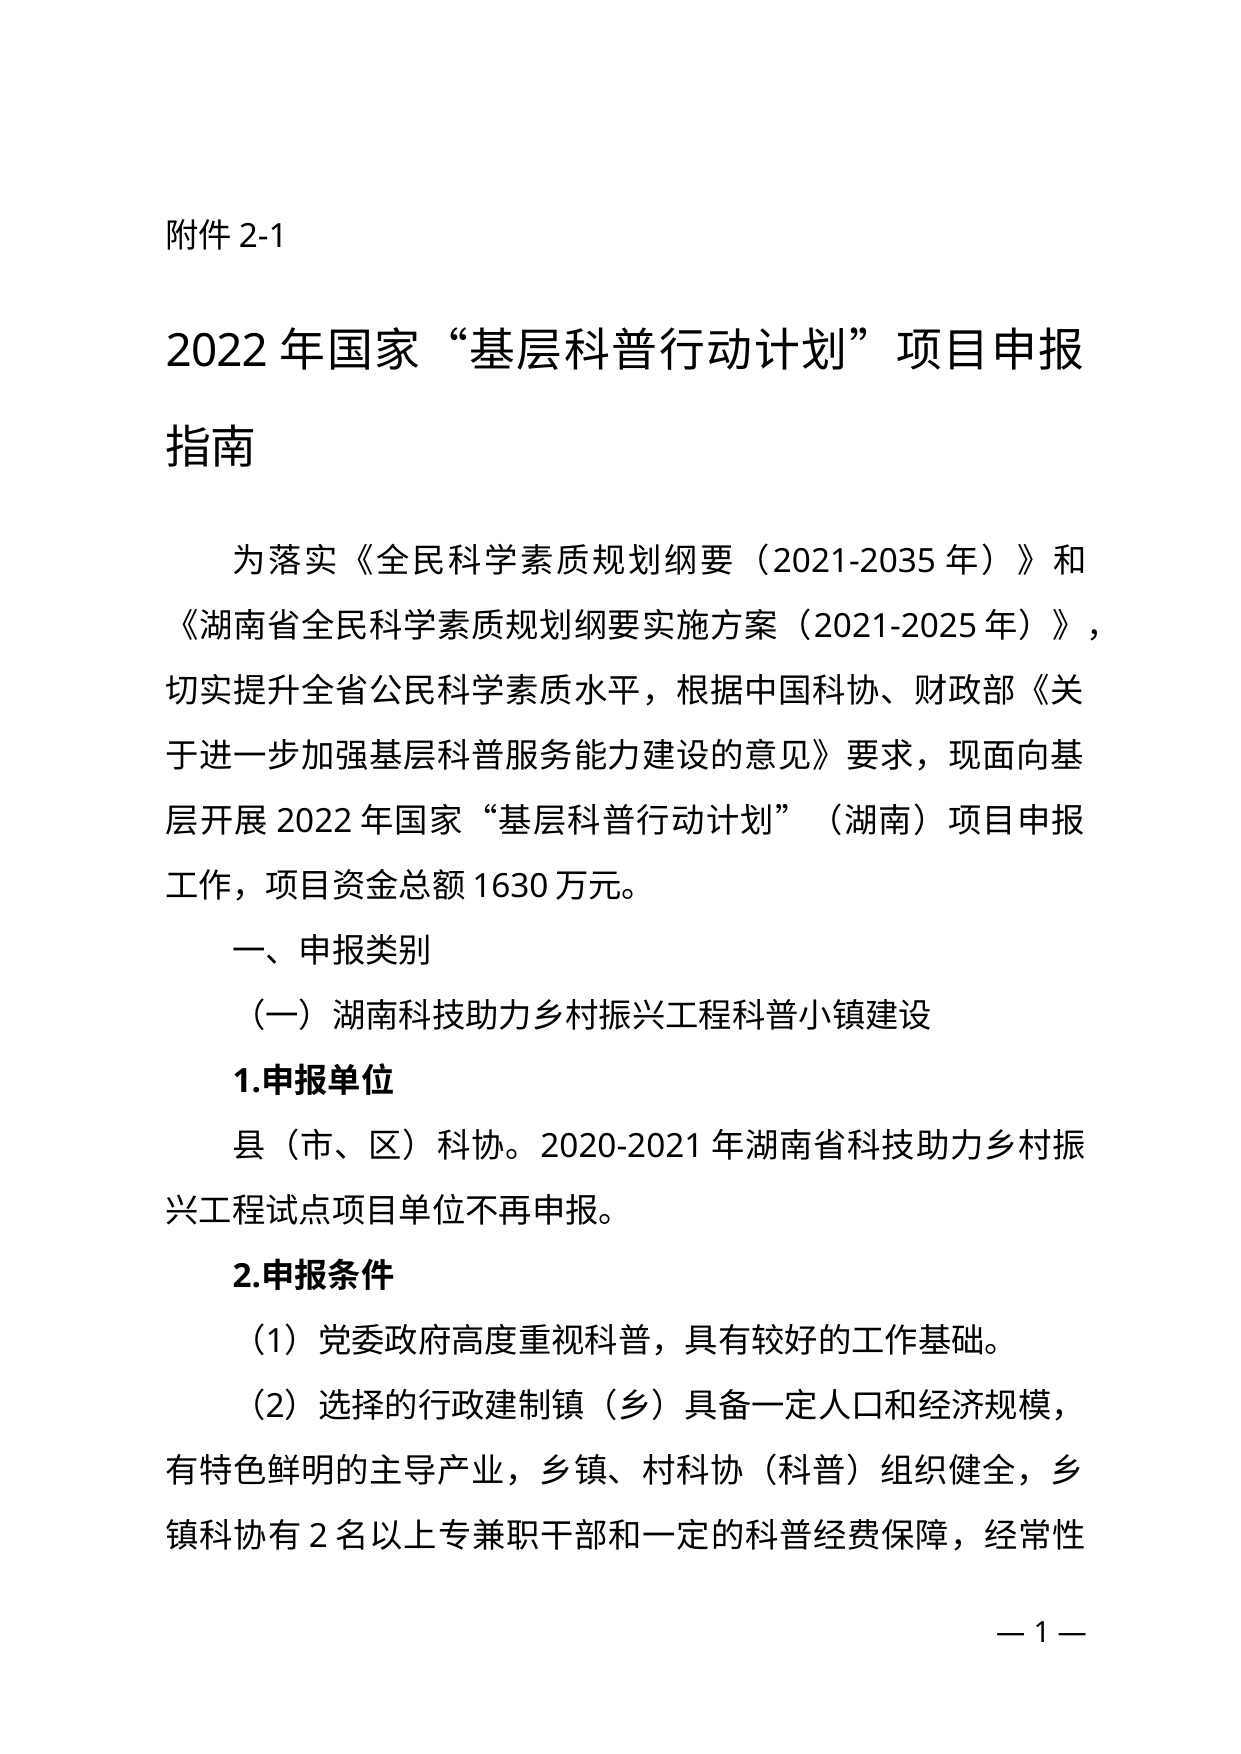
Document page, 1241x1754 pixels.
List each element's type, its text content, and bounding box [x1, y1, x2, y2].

text 2022年国家“基层科普行动计划”项目申报指南 [165, 298, 1087, 493]
text 县（市、区）科协。2020-2021年湖南省科技助力乡村振兴工程试点项目单位不再申报。 [165, 1110, 1087, 1240]
text 1.申报单位 [165, 1045, 1087, 1110]
text 一、申报类别 [165, 915, 1087, 980]
text （1）党委政府高度重视科普，具有较好的工作基础。 [165, 1305, 1087, 1370]
text 为落实《全民科学素质规划纲要（2021-2035年）》和《湖南省全民科学素质规划纲要实施方案（2021-2025年）》，切实提升全省公民科学素质水平，根据中国科协、财政部《关于进一步加强基层科普服务能力建设的意见》要求，现面向基层开展2022年国家“基层科普行动计划”（湖南）项目申报工作，项目资金总额1630万元。 [165, 525, 1087, 915]
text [165, 1370, 1087, 1565]
text （一）湖南科技助力乡村振兴工程科普小镇建设 [165, 980, 1087, 1045]
text 2.申报条件 [165, 1240, 1087, 1305]
text 附件2-1 [165, 200, 1087, 265]
